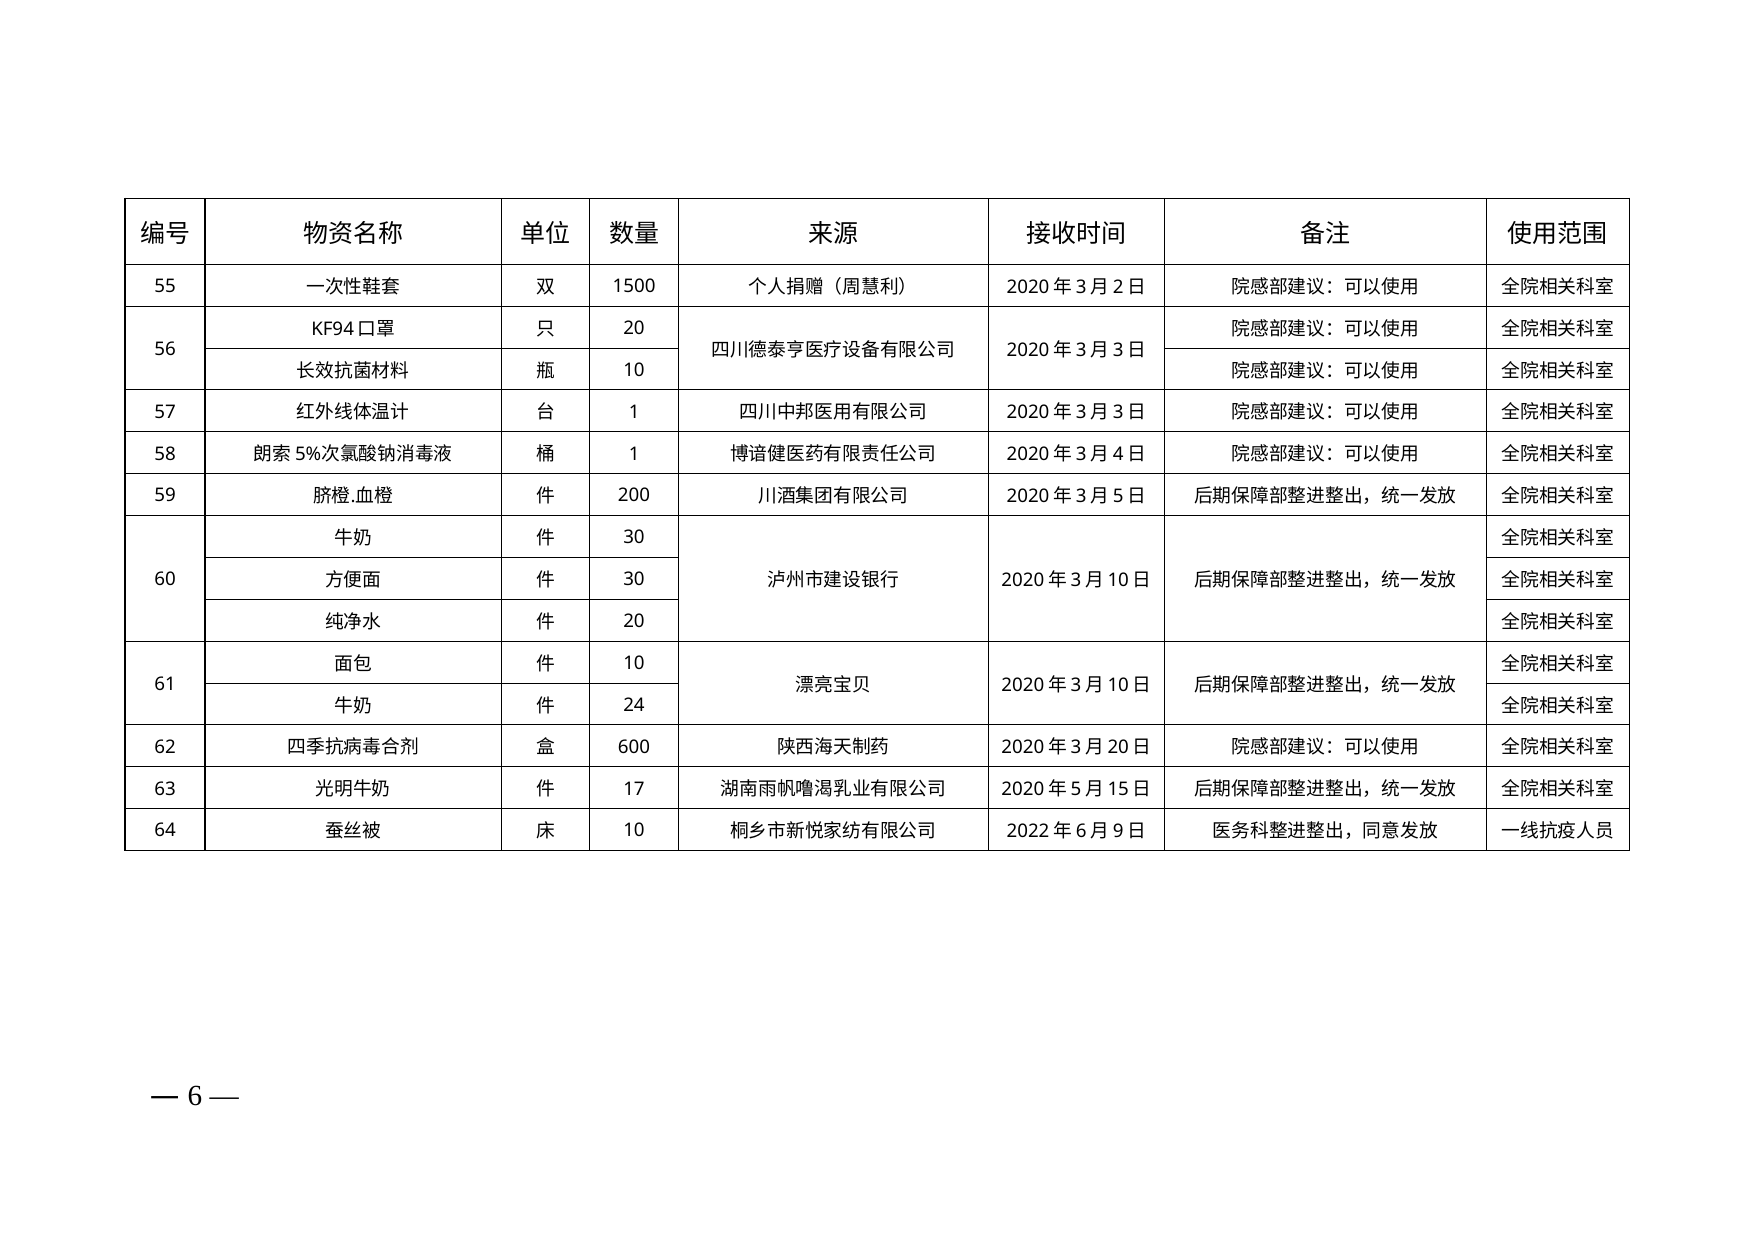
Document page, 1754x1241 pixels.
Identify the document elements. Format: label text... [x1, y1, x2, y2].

table_cell 红外线体温计 [206, 390, 501, 431]
table_cell 光明牛奶 [206, 767, 501, 808]
table_cell 院感部建议：可以使用 [1165, 349, 1486, 389]
table_cell 1 [590, 432, 678, 473]
table_cell 1 [590, 390, 678, 431]
table_cell 30 [590, 558, 678, 599]
table_cell 全院相关科室 [1487, 307, 1629, 347]
table_cell 2020年5月15日 [989, 767, 1164, 808]
table_cell 30 [590, 516, 678, 557]
table_cell 2020年3月10日 [989, 516, 1164, 641]
table_header 来源 [679, 199, 988, 264]
table_cell 后期保障部整进整出，统一发放 [1165, 642, 1486, 724]
table_cell 件 [502, 474, 589, 515]
table_cell 2020年3月4日 [989, 432, 1164, 473]
table_cell 2020年3月10日 [989, 642, 1164, 724]
table_cell 院感部建议：可以使用 [1165, 725, 1486, 766]
table_cell 医务科整进整出，同意发放 [1165, 809, 1486, 850]
table_header 接收时间 [989, 199, 1164, 264]
table_cell 盒 [502, 725, 589, 766]
table_cell 一次性鞋套 [206, 265, 501, 306]
table_cell 全院相关科室 [1487, 767, 1629, 808]
table_cell 泸州市建设银行 [679, 516, 988, 641]
table_cell 60 [126, 516, 204, 641]
table_cell 博谙健医药有限责任公司 [679, 432, 988, 473]
table_cell 24 [590, 684, 678, 724]
table_cell 件 [502, 642, 589, 682]
table_cell 方便面 [206, 558, 501, 599]
table_header 备注 [1165, 199, 1486, 264]
table_cell 61 [126, 642, 204, 724]
table_cell 朗索5%次氯酸钠消毒液 [206, 432, 501, 473]
table_cell 牛奶 [206, 516, 501, 557]
table_cell 全院相关科室 [1487, 390, 1629, 431]
table_cell 桶 [502, 432, 589, 473]
table_cell 2020年3月3日 [989, 390, 1164, 431]
table_cell 全院相关科室 [1487, 265, 1629, 306]
table_cell 57 [126, 390, 204, 431]
table_cell 17 [590, 767, 678, 808]
table_cell 院感部建议：可以使用 [1165, 307, 1486, 347]
table_cell 件 [502, 600, 589, 641]
table_cell 2020年3月5日 [989, 474, 1164, 515]
table_cell 后期保障部整进整出，统一发放 [1165, 767, 1486, 808]
table_cell 10 [590, 349, 678, 389]
table_cell 1500 [590, 265, 678, 306]
table_cell 58 [126, 432, 204, 473]
table_cell 脐橙.血橙 [206, 474, 501, 515]
table_header 物资名称 [206, 199, 501, 264]
table_cell 湖南雨帆噜渴乳业有限公司 [679, 767, 988, 808]
table_cell 后期保障部整进整出，统一发放 [1165, 516, 1486, 641]
table_cell 20 [590, 600, 678, 641]
table_cell 川酒集团有限公司 [679, 474, 988, 515]
table_cell 面包 [206, 642, 501, 682]
table_cell 件 [502, 684, 589, 724]
table_cell 件 [502, 558, 589, 599]
table_cell 个人捐赠（周慧利） [679, 265, 988, 306]
table_cell 63 [126, 767, 204, 808]
table_cell 全院相关科室 [1487, 684, 1629, 724]
table_cell 瓶 [502, 349, 589, 389]
table_cell 10 [590, 642, 678, 682]
table_header 单位 [502, 199, 589, 264]
table_cell 55 [126, 265, 204, 306]
table_header 编号 [126, 199, 204, 264]
table_cell 62 [126, 725, 204, 766]
table_cell 59 [126, 474, 204, 515]
table_cell 全院相关科室 [1487, 474, 1629, 515]
table_cell 件 [502, 767, 589, 808]
table_cell 院感部建议：可以使用 [1165, 432, 1486, 473]
table_cell 院感部建议：可以使用 [1165, 390, 1486, 431]
table_cell 漂亮宝贝 [679, 642, 988, 724]
table_cell 20 [590, 307, 678, 347]
table_cell KF94口罩 [206, 307, 501, 347]
table_header 数量 [590, 199, 678, 264]
table_cell 全院相关科室 [1487, 725, 1629, 766]
table_cell 全院相关科室 [1487, 349, 1629, 389]
table_cell 蚕丝被 [206, 809, 501, 850]
table_cell 一线抗疫人员 [1487, 809, 1629, 850]
table_cell 2020年3月3日 [989, 307, 1164, 389]
table_cell 纯净水 [206, 600, 501, 641]
table_header 使用范围 [1487, 199, 1629, 264]
table_cell 全院相关科室 [1487, 558, 1629, 599]
table_cell 陕西海天制药 [679, 725, 988, 766]
table_cell 院感部建议：可以使用 [1165, 265, 1486, 306]
table_cell 四季抗病毒合剂 [206, 725, 501, 766]
table_cell 全院相关科室 [1487, 600, 1629, 641]
table_cell 件 [502, 516, 589, 557]
table_cell 桐乡市新悦家纺有限公司 [679, 809, 988, 850]
table_cell 双 [502, 265, 589, 306]
table_cell 长效抗菌材料 [206, 349, 501, 389]
table_cell 四川德泰亨医疗设备有限公司 [679, 307, 988, 389]
table_cell 56 [126, 307, 204, 389]
table_cell 64 [126, 809, 204, 850]
table_cell 全院相关科室 [1487, 432, 1629, 473]
table_cell 600 [590, 725, 678, 766]
table_cell 四川中邦医用有限公司 [679, 390, 988, 431]
table_cell 床 [502, 809, 589, 850]
table_cell 牛奶 [206, 684, 501, 724]
table_cell 10 [590, 809, 678, 850]
table_cell 只 [502, 307, 589, 347]
table_cell 2020年3月20日 [989, 725, 1164, 766]
table_cell 200 [590, 474, 678, 515]
table_cell 台 [502, 390, 589, 431]
table_cell 后期保障部整进整出，统一发放 [1165, 474, 1486, 515]
table_cell 2020年3月2日 [989, 265, 1164, 306]
table_cell 全院相关科室 [1487, 516, 1629, 557]
table_cell 2022年6月9日 [989, 809, 1164, 850]
table_cell 全院相关科室 [1487, 642, 1629, 682]
